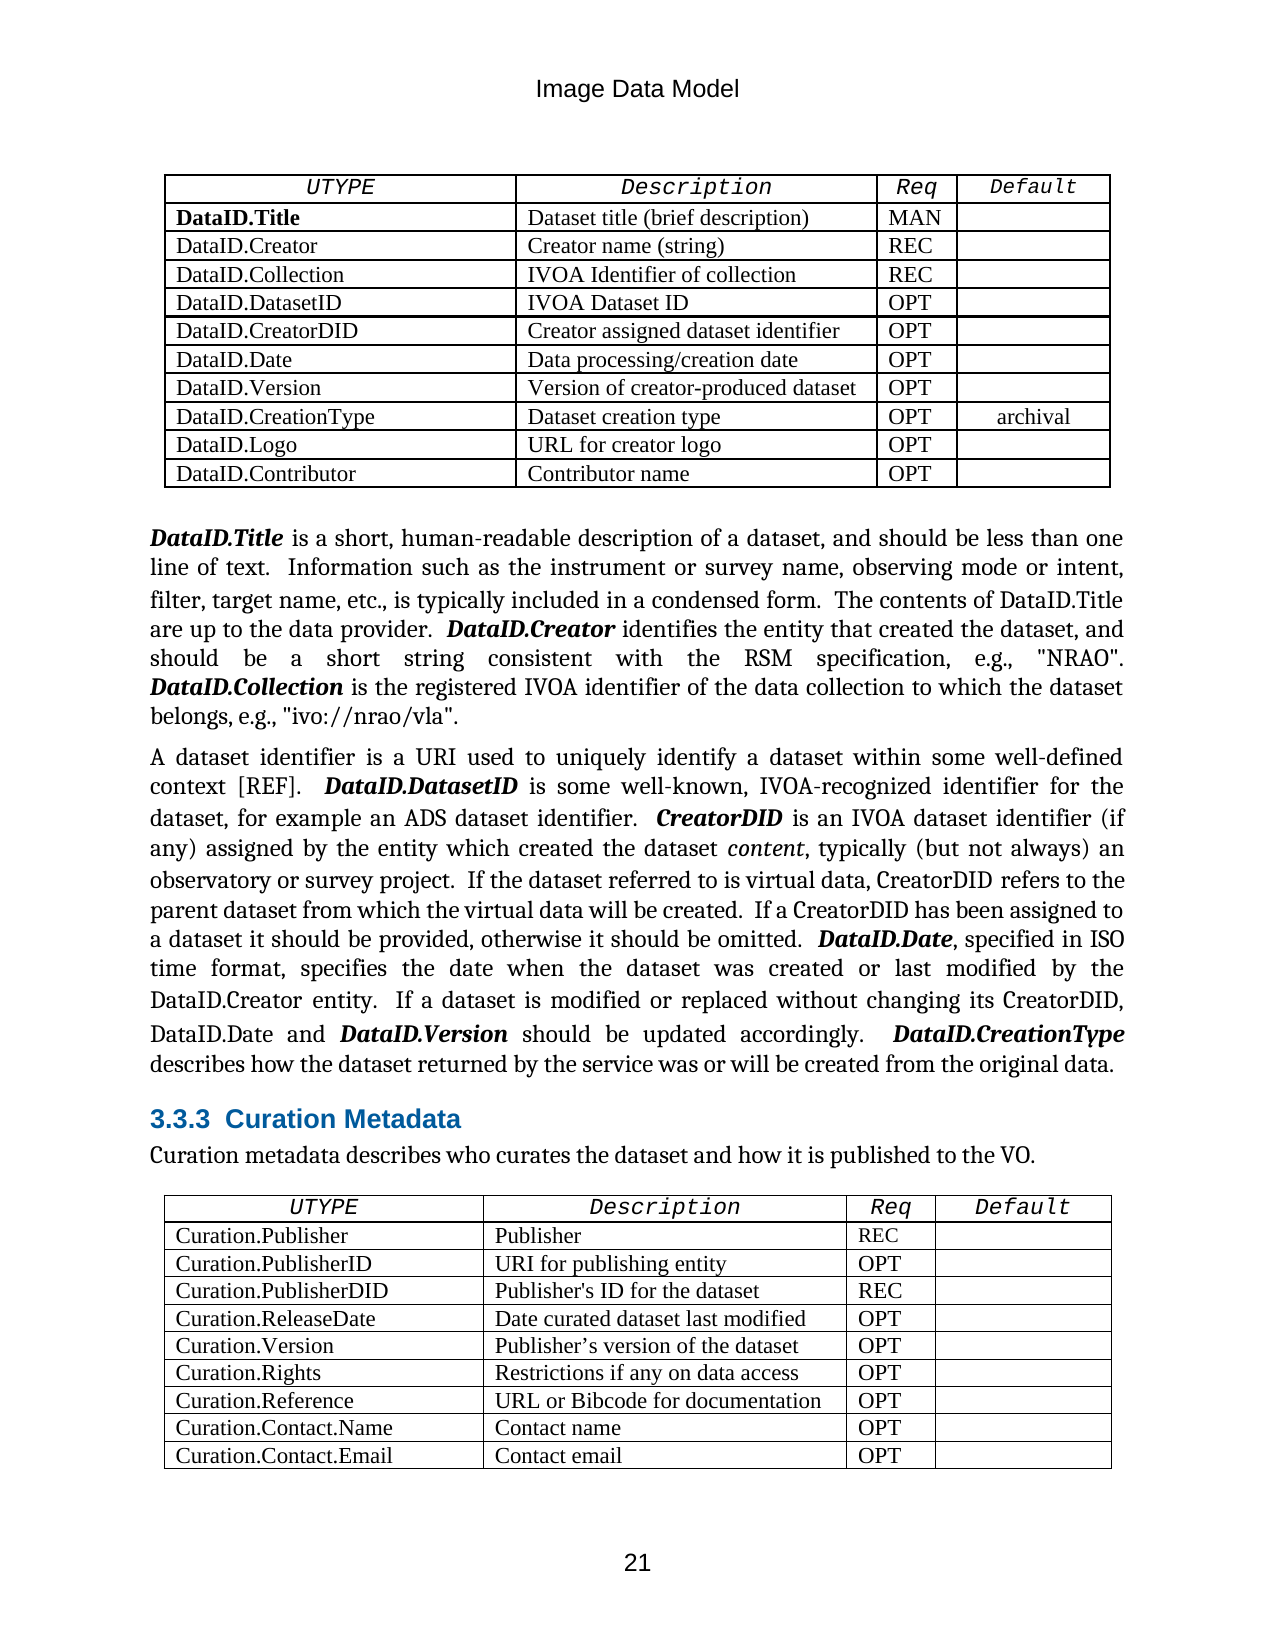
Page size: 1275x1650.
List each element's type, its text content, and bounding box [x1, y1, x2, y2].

table_cell [958, 261, 1109, 287]
table_cell REC [847, 1277, 935, 1304]
table_cell [936, 1442, 1111, 1468]
table_cell Publisher’s version of the dataset [484, 1332, 846, 1358]
table_cell [936, 1277, 1111, 1304]
table_cell Dataset creation type [517, 403, 876, 429]
table_cell OPT [878, 289, 956, 315]
table_cell DataID.CreatorDID [166, 318, 515, 344]
table_cell Date curated dataset last modified [484, 1305, 846, 1331]
subtitle Curation Metadata [150, 1103, 1125, 1134]
table_cell Curation.Publisher [165, 1223, 483, 1249]
table_cell IVOA Dataset ID [517, 289, 876, 315]
text Curation metadata describes who curates the dataset and how it is published to the VO. [150, 1141, 1125, 1169]
text A dataset identifier is a URI used to uniquely identify a dataset within some well-defined context [REF]. DataID.DatasetID is some well-known, IVOA-recognized identifier for the dataset, for example an ADS dataset identifier. CreatorDID is an IVOA dataset identifier (if any) assigned by the entity which created the dataset content, typically (but not always) an observatory or survey project. If the dataset referred to is virtual data, CreatorDID refers to the parent dataset from which the virtual data will be created. If a CreatorDID has been assigned to a dataset it should be provided, otherwise it should be omitted. DataID.Date, specified in ISO time format, specifies the date when the dataset was created or last modified by the DataID.Creator entity. If a dataset is modified or replaced without changing its CreatorDID, DataID.Date and DataID.Version should be updated accordingly. DataID.CreationType describes how the dataset returned by the service was or will be created from the original data. [150, 743, 1125, 1078]
table_cell OPT [878, 374, 956, 401]
table_cell OPT [878, 318, 956, 344]
text DataID.Title is a short, human-readable description of a dataset, and should be less than one line of text. Information such as the instrument or survey name, observing mode or intent, filter, target name, etc., is typically included in a condensed form. The contents of DataID.Title are up to the data provider. DataID.Creator identifies the entity that created the dataset, and should be a short string consistent with the RSM specification, e.g., "NRAO". DataID.Collection is the registered IVOA identifier of the data collection to which the dataset belongs, e.g., "ivo://nrao/vla". [150, 524, 1125, 730]
table_cell DataID.Collection [166, 261, 515, 287]
table_cell REC [878, 261, 956, 287]
table_cell [958, 460, 1109, 486]
table_cell Curation.Reference [165, 1387, 483, 1413]
table_cell [958, 318, 1109, 344]
table_cell Publisher [484, 1223, 846, 1249]
table_cell Contact name [484, 1414, 846, 1441]
table_cell DataID.Contributor [166, 460, 515, 486]
table_header Default [936, 1196, 1111, 1221]
table_header Description [517, 176, 876, 202]
table_cell [958, 374, 1109, 401]
table_cell [936, 1305, 1111, 1331]
table_cell Contributor name [517, 460, 876, 486]
table_cell Curation.PublisherID [165, 1250, 483, 1276]
table_cell Creator assigned dataset identifier [517, 318, 876, 344]
table_cell [958, 431, 1109, 458]
table_cell Curation.Contact.Email [165, 1442, 483, 1468]
table_cell [958, 204, 1109, 230]
table_cell Creator name (string) [517, 232, 876, 258]
table_cell OPT [878, 431, 956, 458]
table_cell [936, 1360, 1111, 1386]
table_cell OPT [847, 1360, 935, 1386]
table_cell URI for publishing entity [484, 1250, 846, 1276]
table_cell Curation.ReleaseDate [165, 1305, 483, 1331]
table_cell REC [878, 232, 956, 258]
table_cell Dataset title (brief description) [517, 204, 876, 230]
table_cell OPT [847, 1305, 935, 1331]
table_cell REC [847, 1223, 935, 1249]
table_cell Restrictions if any on data access [484, 1360, 846, 1386]
table_header UTYPE [166, 176, 515, 202]
table_cell IVOA Identifier of collection [517, 261, 876, 287]
table_cell Version of creator-produced dataset [517, 374, 876, 401]
table_header Default [958, 176, 1109, 202]
table_cell Curation.Version [165, 1332, 483, 1358]
table_header Req [847, 1196, 935, 1221]
table_cell DataID.DatasetID [166, 289, 515, 315]
table_cell Publisher's ID for the dataset [484, 1277, 846, 1304]
table_cell [958, 346, 1109, 372]
table_cell OPT [878, 346, 956, 372]
table_cell [936, 1223, 1111, 1249]
table_header UTYPE [165, 1196, 483, 1221]
table_cell URL for creator logo [517, 431, 876, 458]
table_cell OPT [847, 1442, 935, 1468]
table_cell Curation.PublisherDID [165, 1277, 483, 1304]
table_cell [936, 1414, 1111, 1441]
table_cell OPT [847, 1250, 935, 1276]
table_cell [958, 232, 1109, 258]
table_cell DataID.Logo [166, 431, 515, 458]
table_cell OPT [847, 1387, 935, 1413]
table_cell OPT [878, 403, 956, 429]
table_cell [936, 1332, 1111, 1358]
table_header Description [484, 1196, 846, 1221]
table_header Req [878, 176, 956, 202]
table_cell [936, 1387, 1111, 1413]
table_cell OPT [878, 460, 956, 486]
table_cell [936, 1250, 1111, 1276]
table_cell DataID.Creator [166, 232, 515, 258]
table_cell OPT [847, 1332, 935, 1358]
table_cell OPT [847, 1414, 935, 1441]
table_cell DataID.Date [166, 346, 515, 372]
table_cell archival [958, 403, 1109, 429]
table_cell Contact email [484, 1442, 846, 1468]
table_cell DataID.Title [166, 204, 515, 230]
table_cell Curation.Contact.Name [165, 1414, 483, 1441]
table_cell URL or Bibcode for documentation [484, 1387, 846, 1413]
table_cell DataID.CreationType [166, 403, 515, 429]
table_cell Curation.Rights [165, 1360, 483, 1386]
table_cell MAN [878, 204, 956, 230]
table_cell Data processing/creation date [517, 346, 876, 372]
table_cell DataID.Version [166, 374, 515, 401]
table_cell [958, 289, 1109, 315]
